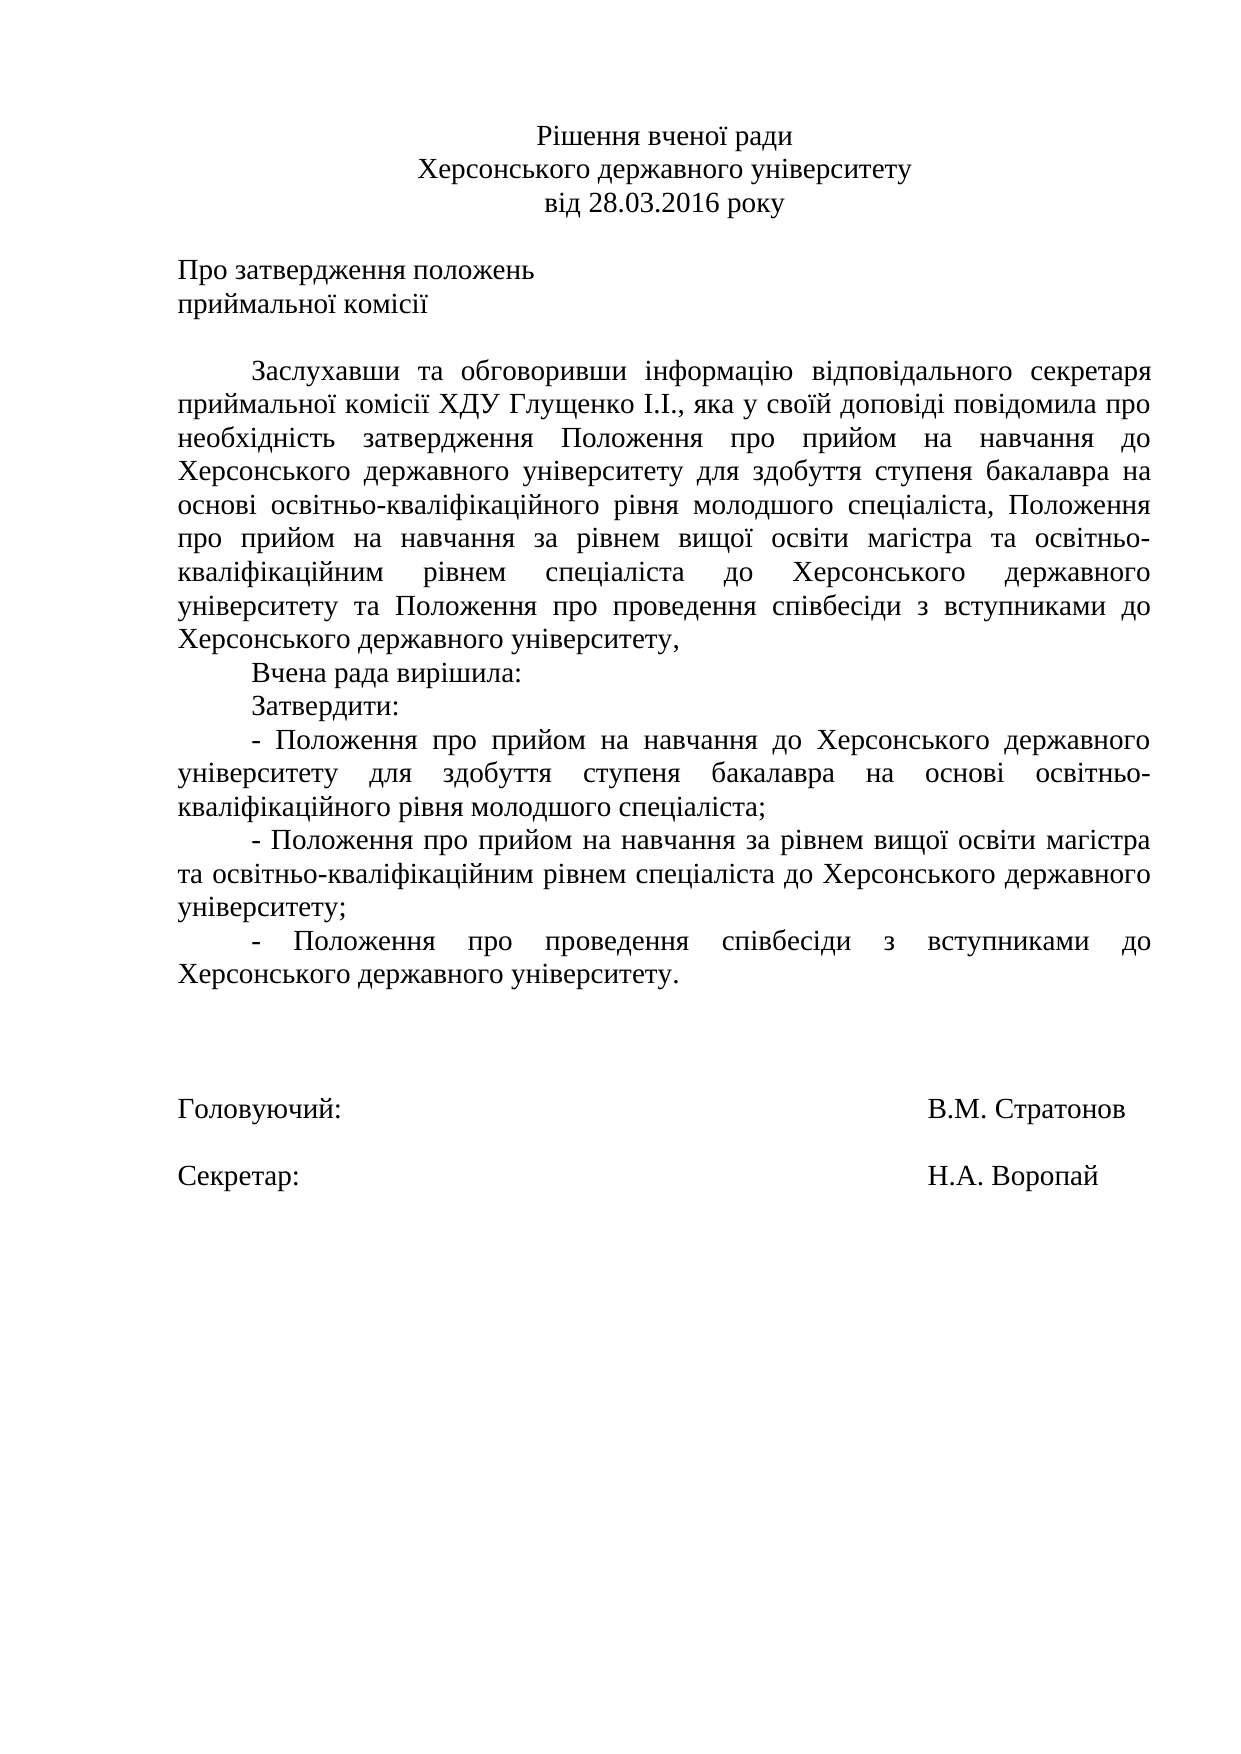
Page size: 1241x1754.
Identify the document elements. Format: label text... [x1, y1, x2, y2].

text Заслухавши та обговоривши інформацію відповідального секретаря приймальної комісії ХДУ Глущенко І.І., яка у своїй доповіді повідомила про необхідність затвердження Положення про прийом на навчання до Херсонського державного університету для здобуття ступеня бакалавра на основі освітньо-кваліфікаційного рівня молодшого спеціаліста, Положення про прийом на навчання за рівнем вищої освіти магістра та освітньо-кваліфікаційним рівнем спеціаліста до Херсонського державного університету та Положення про проведення співбесіди з вступниками до Херсонського державного університету, [177, 353, 1152, 655]
text від 28.03.2016 року [177, 185, 1152, 219]
text - Положення про прийом на навчання до Херсонського державного університету для здобуття ступеня бакалавра на основі освітньо-кваліфікаційного рівня молодшого спеціаліста; [177, 722, 1152, 822]
text Про затвердження положень [177, 252, 1152, 286]
subtitle Рішення вченої ради [177, 118, 1152, 152]
text приймальної комісії [177, 286, 1152, 319]
text - Положення про проведення співбесіди з вступниками до Херсонського державного університету. [177, 923, 1152, 990]
text Головуючий: В.М. Стратонов [177, 1091, 1152, 1124]
text - Положення про прийом на навчання за рівнем вищої освіти магістра та освітньо-кваліфікаційним рівнем спеціаліста до Херсонського державного університету; [177, 822, 1152, 923]
text Вчена рада вирішила: [177, 655, 1152, 688]
text Затвердити: [177, 688, 1152, 722]
text Секретар: Н.А. Воропай [177, 1158, 1152, 1191]
subtitle Херсонського державного університету [177, 152, 1152, 185]
